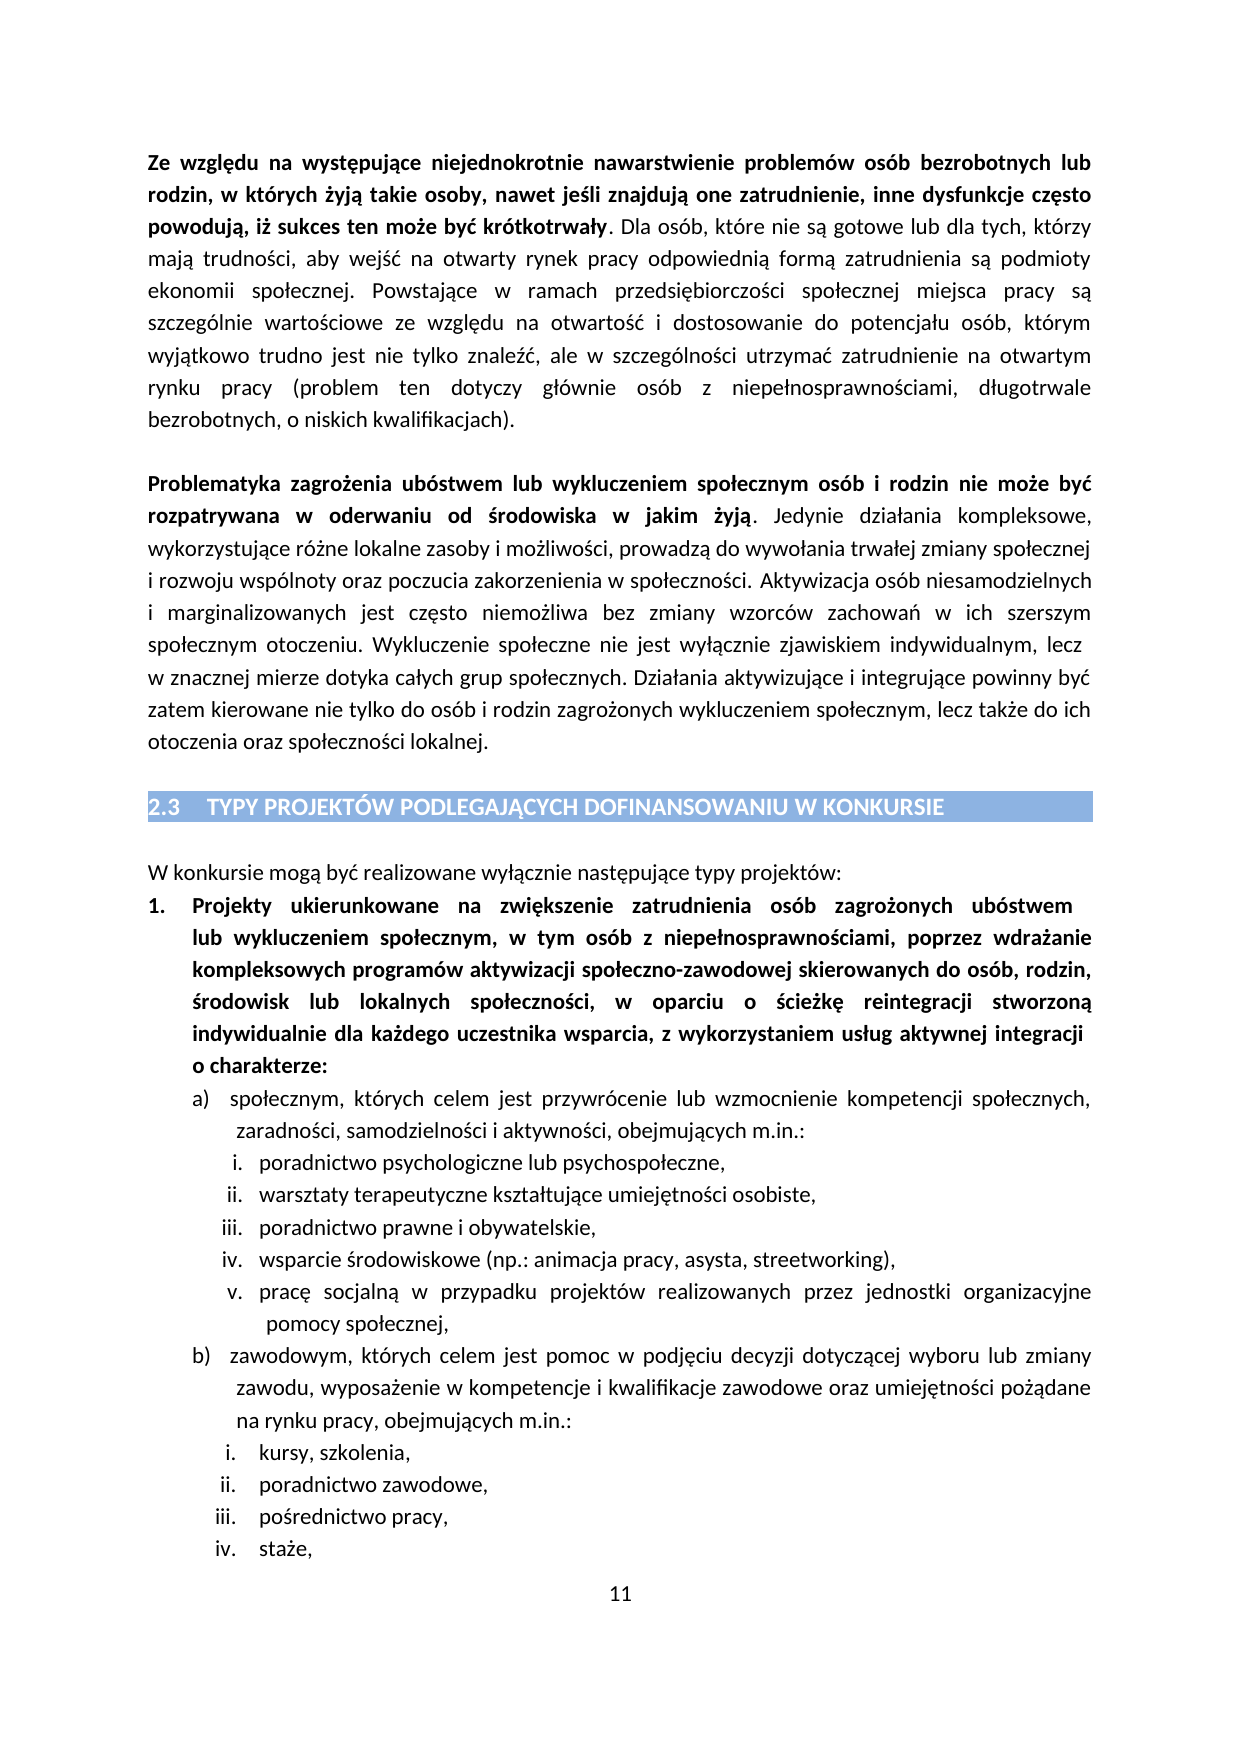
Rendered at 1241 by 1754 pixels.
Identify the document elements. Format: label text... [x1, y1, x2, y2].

list wsparcie środowiskowe (np.: animacja pracy, asysta, streetworking), [243, 1245, 1093, 1273]
list kursy, szkolenia, [236, 1438, 1093, 1466]
list Projekty ukierunkowane na zwiększenie zatrudnienia osób zagrożonych ubóstwem lub wykluczeniem społecznym, w tym osób z niepełnosprawnościami, poprzez wdrażanie kompleksowych programów aktywizacji społeczno-zawodowej skierowanych do osób, rodzin, środowisk lub lokalnych społeczności, w oparciu o ścieżkę reintegracji stworzoną indywidualnie dla każdego uczestnika wsparcia, z wykorzystaniem usług aktywnej integracji o charakterze: [148, 891, 1093, 1080]
list pracę socjalną w przypadku projektów realizowanych przez jednostki organizacyjne pomocy społecznej, [243, 1277, 1093, 1337]
subtitle 2.3 TYPY PROJEKTÓW PODLEGAJĄCYCH DOFINANSOWANIU W KONKURSIE [148, 791, 1093, 822]
list zawodowym, których celem jest pomoc w podjęciu decyzji dotyczącej wyboru lub zmiany zawodu, wyposażenie w kompetencje i kwalifikacje zawodowe oraz umiejętności pożądane na rynku pracy, obejmujących m.in.: [192, 1341, 1093, 1434]
list staże, [236, 1534, 1093, 1562]
list Ze względu na występujące niejednokrotnie nawarstwienie problemów osób bezrobotnych lub rodzin, w których żyją takie osoby, nawet jeśli znajdują one zatrudnienie, inne dysfunkcje często powodują, iż sukces ten może być krótkotrwały. Dla osób, które nie są gotowe lub dla tych, którzy mają trudności, aby wejść na otwarty rynek pracy odpowiednią formą zatrudnienia są podmioty ekonomii społecznej. Powstające w ramach przedsiębiorczości społecznej miejsca pracy są szczególnie wartościowe ze względu na otwartość i dostosowanie do potencjału osób, którym wyjątkowo trudno jest nie tylko znaleźć, ale w szczególności utrzymać zatrudnienie na otwartym rynku pracy (problem ten dotyczy głównie osób z niepełnosprawnościami, długotrwale bezrobotnych, o niskich kwalifikacjach). [148, 148, 1093, 433]
list poradnictwo psychologiczne lub psychospołeczne, [243, 1148, 1093, 1176]
list poradnictwo prawne i obywatelskie, [243, 1213, 1093, 1241]
list Problematyka zagrożenia ubóstwem lub wykluczeniem społecznym osób i rodzin nie może być rozpatrywana w oderwaniu od środowiska w jakim żyją. Jedynie działania kompleksowe, wykorzystujące różne lokalne zasoby i możliwości, prowadzą do wywołania trwałej zmiany społecznej i rozwoju wspólnoty oraz poczucia zakorzenienia w społeczności. Aktywizacja osób niesamodzielnych i marginalizowanych jest często niemożliwa bez zmiany wzorców zachowań w ich szerszym społecznym otoczeniu. Wykluczenie społeczne nie jest wyłącznie zjawiskiem indywidualnym, lecz w znacznej mierze dotyka całych grup społecznych. Działania aktywizujące i integrujące powinny być zatem kierowane nie tylko do osób i rodzin zagrożonych wykluczeniem społecznym, lecz także do ich otoczenia oraz społeczności lokalnej. [148, 469, 1093, 755]
list pośrednictwo pracy, [236, 1502, 1093, 1530]
list poradnictwo zawodowe, [236, 1470, 1093, 1498]
list społecznym, których celem jest przywrócenie lub wzmocnienie kompetencji społecznych, zaradności, samodzielności i aktywności, obejmujących m.in.: [192, 1084, 1093, 1144]
text W konkursie mogą być realizowane wyłącznie następujące typy projektów: [148, 858, 1093, 887]
list warsztaty terapeutyczne kształtujące umiejętności osobiste, [243, 1180, 1093, 1208]
